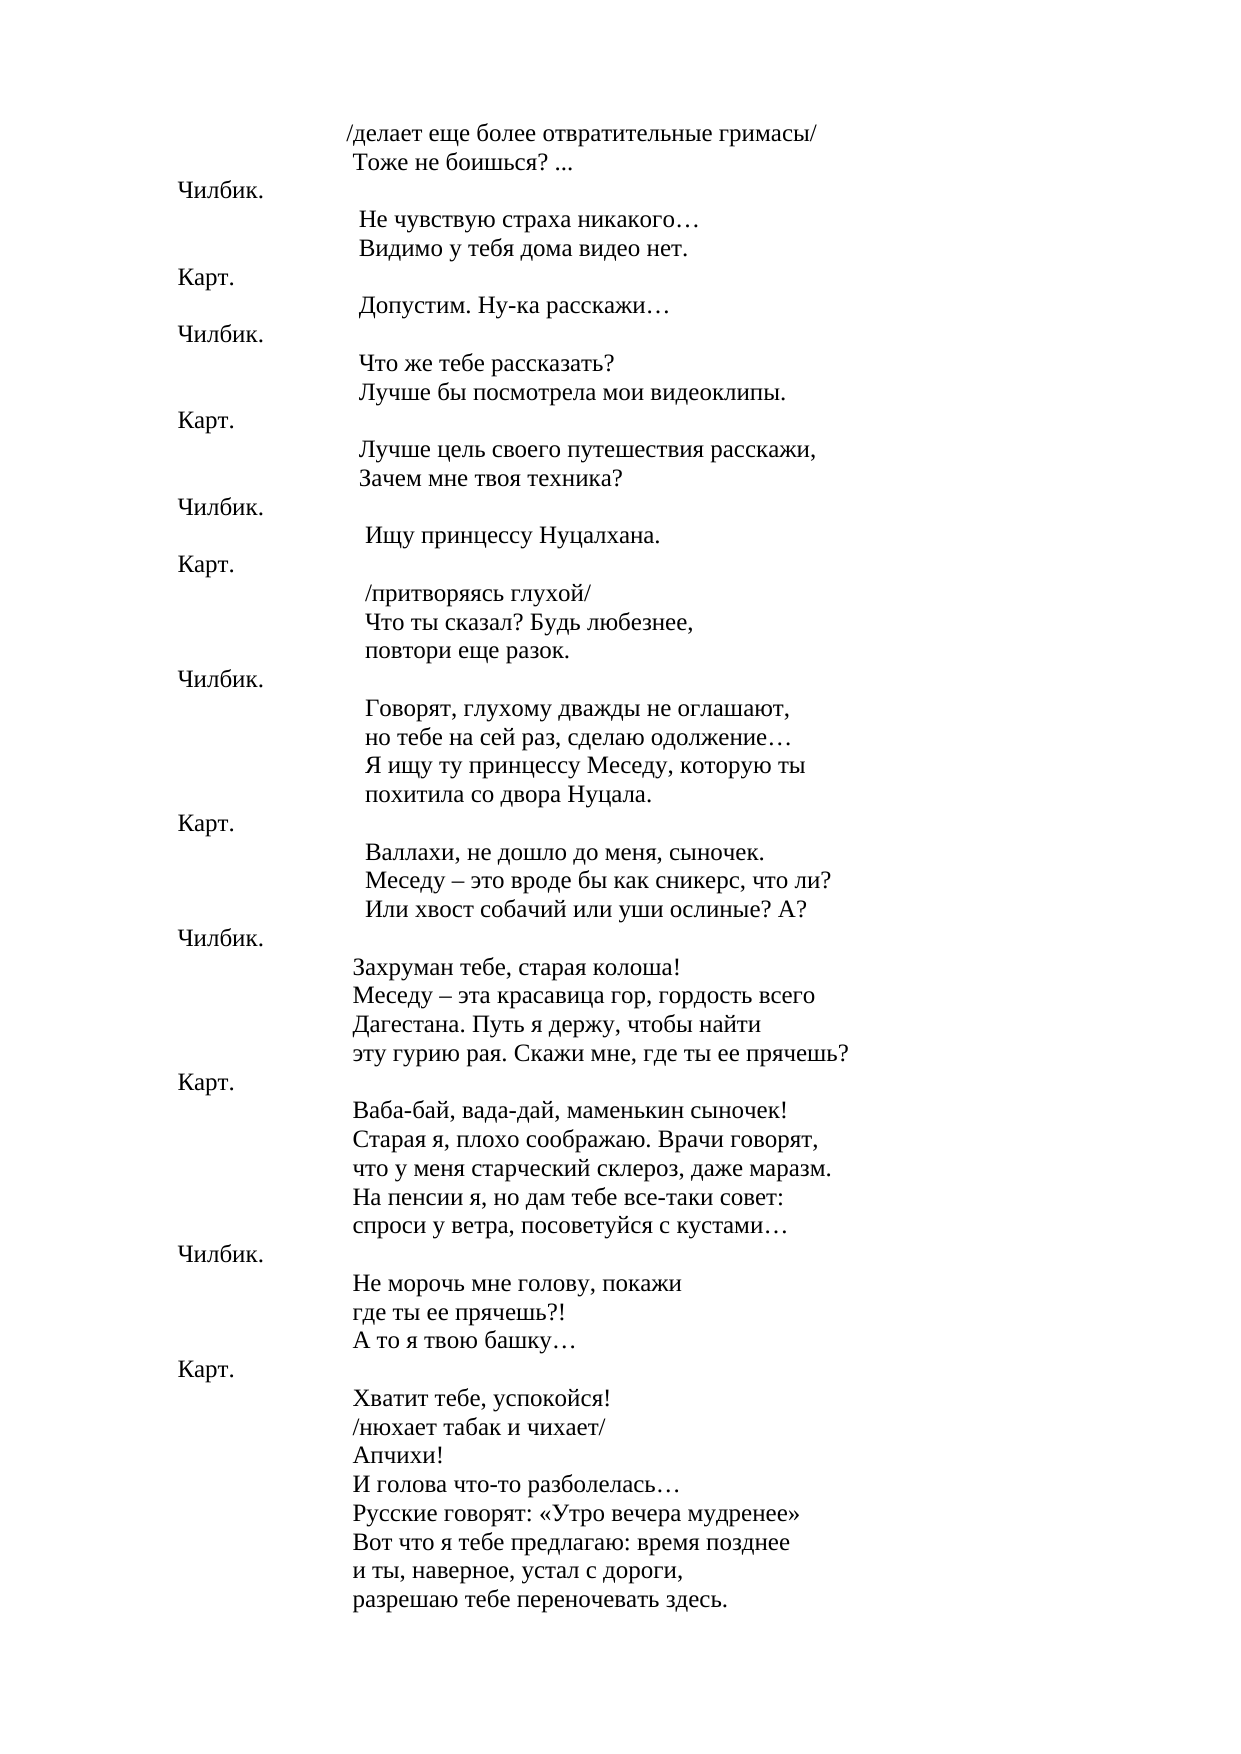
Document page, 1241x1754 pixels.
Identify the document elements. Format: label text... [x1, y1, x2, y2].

text Не морочь мне голову, покажи [177, 1268, 1122, 1297]
text Видимо у тебя дома видео нет. [177, 233, 1122, 262]
text Чилбик. [177, 664, 1122, 693]
text Вот что я тебе предлагаю: время позднее [177, 1527, 1122, 1556]
text Дагестана. Путь я держу, чтобы найти [177, 1009, 1122, 1038]
text что у меня старческий склероз, даже маразм. [177, 1153, 1122, 1182]
text Карт. [177, 549, 1122, 578]
text Чилбик. [177, 1239, 1122, 1268]
text разрешаю тебе переночевать здесь. [177, 1584, 1122, 1613]
text /делает еще более отвратительные гримасы/ [177, 118, 1122, 147]
text Карт. [177, 1354, 1122, 1383]
text Валлахи, не дошло до меня, сыночек. [177, 837, 1122, 866]
text Не чувствую страха никакого… [177, 204, 1122, 233]
text Меседу – это вроде бы как сникерс, что ли? [177, 866, 1122, 894]
text Карт. [177, 1067, 1122, 1096]
text Лучше цель своего путешествия расскажи, [177, 434, 1122, 463]
text Карт. [177, 262, 1122, 291]
text А то я твою башку… [177, 1326, 1122, 1354]
text Меседу – эта красавица гор, гордость всего [177, 981, 1122, 1009]
text Чилбик. [177, 319, 1122, 348]
text Русские говорят: «Утро вечера мудренее» [177, 1498, 1122, 1527]
text Старая я, плохо соображаю. Врачи говорят, [177, 1124, 1122, 1153]
text и ты, наверное, устал с дороги, [177, 1556, 1122, 1584]
text Чилбик. [177, 176, 1122, 204]
text эту гурию рая. Скажи мне, где ты ее прячешь? [177, 1038, 1122, 1067]
text Ваба-бай, вада-дай, маменькин сыночек! [177, 1096, 1122, 1124]
text На пенсии я, но дам тебе все-таки совет: [177, 1182, 1122, 1211]
text Зачем мне твоя техника? [177, 463, 1122, 492]
text Допустим. Ну-ка расскажи… [177, 291, 1122, 319]
text И голова что-то разболелась… [177, 1469, 1122, 1498]
text Я ищу ту принцессу Меседу, которую ты [177, 751, 1122, 779]
text спроси у ветра, посоветуйся с кустами… [177, 1211, 1122, 1239]
text Что же тебе рассказать? [177, 348, 1122, 377]
text Или хвост собачий или уши ослиные? А? [177, 894, 1122, 923]
text Захруман тебе, старая колоша! [177, 952, 1122, 981]
text Хватит тебе, успокойся! [177, 1383, 1122, 1412]
text Говорят, глухому дважды не оглашают, [177, 693, 1122, 722]
text Что ты сказал? Будь любезнее, [177, 607, 1122, 636]
text /нюхает табак и чихает/ [177, 1412, 1122, 1441]
text Чилбик. [177, 923, 1122, 952]
text Тоже не боишься? ... [177, 147, 1122, 176]
text Карт. [177, 406, 1122, 434]
text Карт. [177, 808, 1122, 837]
text Апчихи! [177, 1441, 1122, 1469]
text но тебе на сей раз, сделаю одолжение… [177, 722, 1122, 751]
text где ты ее прячешь?! [177, 1297, 1122, 1326]
text повтори еще разок. [177, 636, 1122, 664]
text Ищу принцессу Нуцалхана. [177, 521, 1122, 549]
text похитила со двора Нуцала. [177, 779, 1122, 808]
text /притворяясь глухой/ [177, 578, 1122, 607]
text Лучше бы посмотрела мои видеоклипы. [177, 377, 1122, 406]
text Чилбик. [177, 492, 1122, 521]
